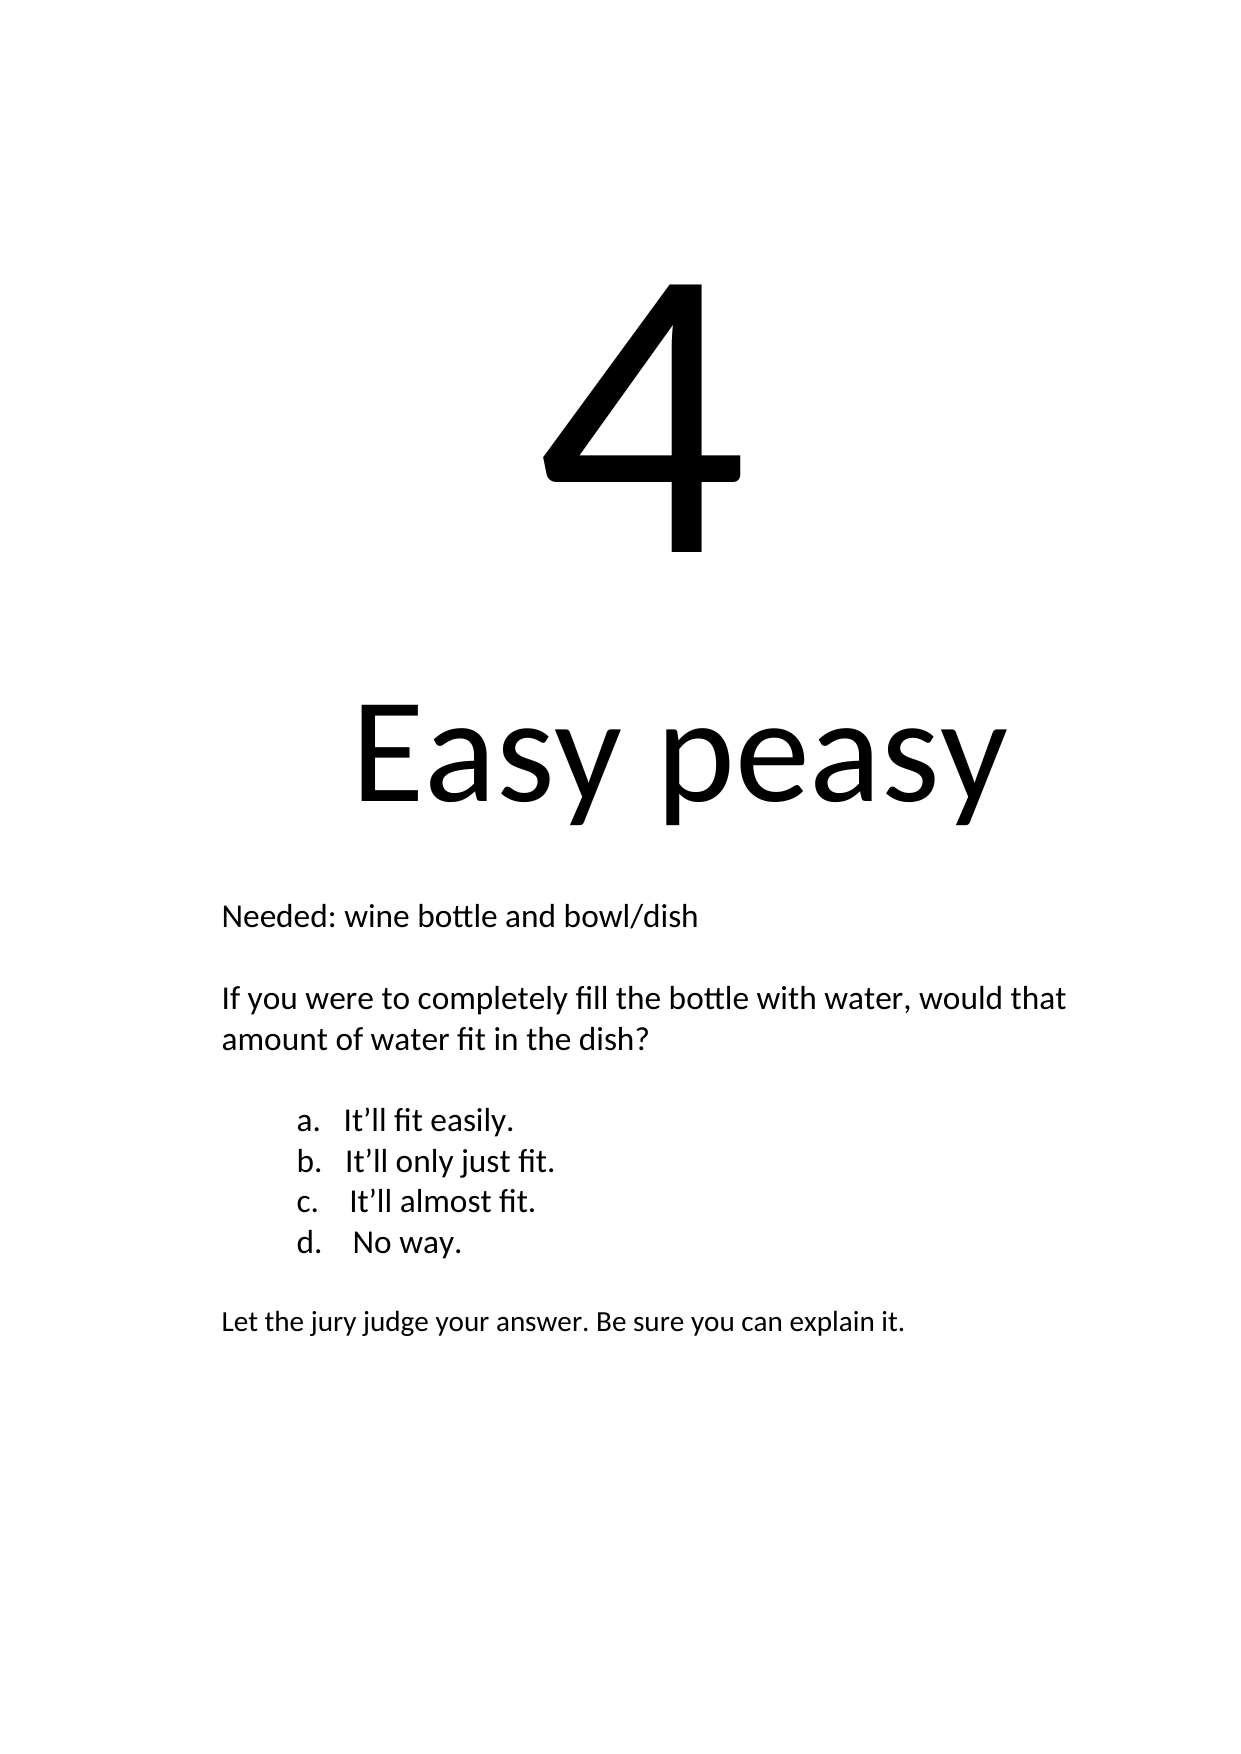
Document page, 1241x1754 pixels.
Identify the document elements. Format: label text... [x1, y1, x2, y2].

list c. It’ll almost fit. [296, 1181, 1137, 1221]
text Needed: wine bottle and bowl/dish [221, 895, 1137, 936]
text 4 [148, 148, 1137, 656]
list d. No way. [296, 1221, 1137, 1262]
text Easy peasy [223, 656, 1137, 839]
text If you were to completely fill the bottle with water, would that amount of water fit in the dish? [221, 977, 1137, 1058]
list b. It’ll only just fit. [296, 1140, 1137, 1181]
list a. It’ll fit easily. [296, 1099, 1137, 1140]
text Let the jury judge your answer. Be sure you can explain it. [221, 1303, 1137, 1338]
